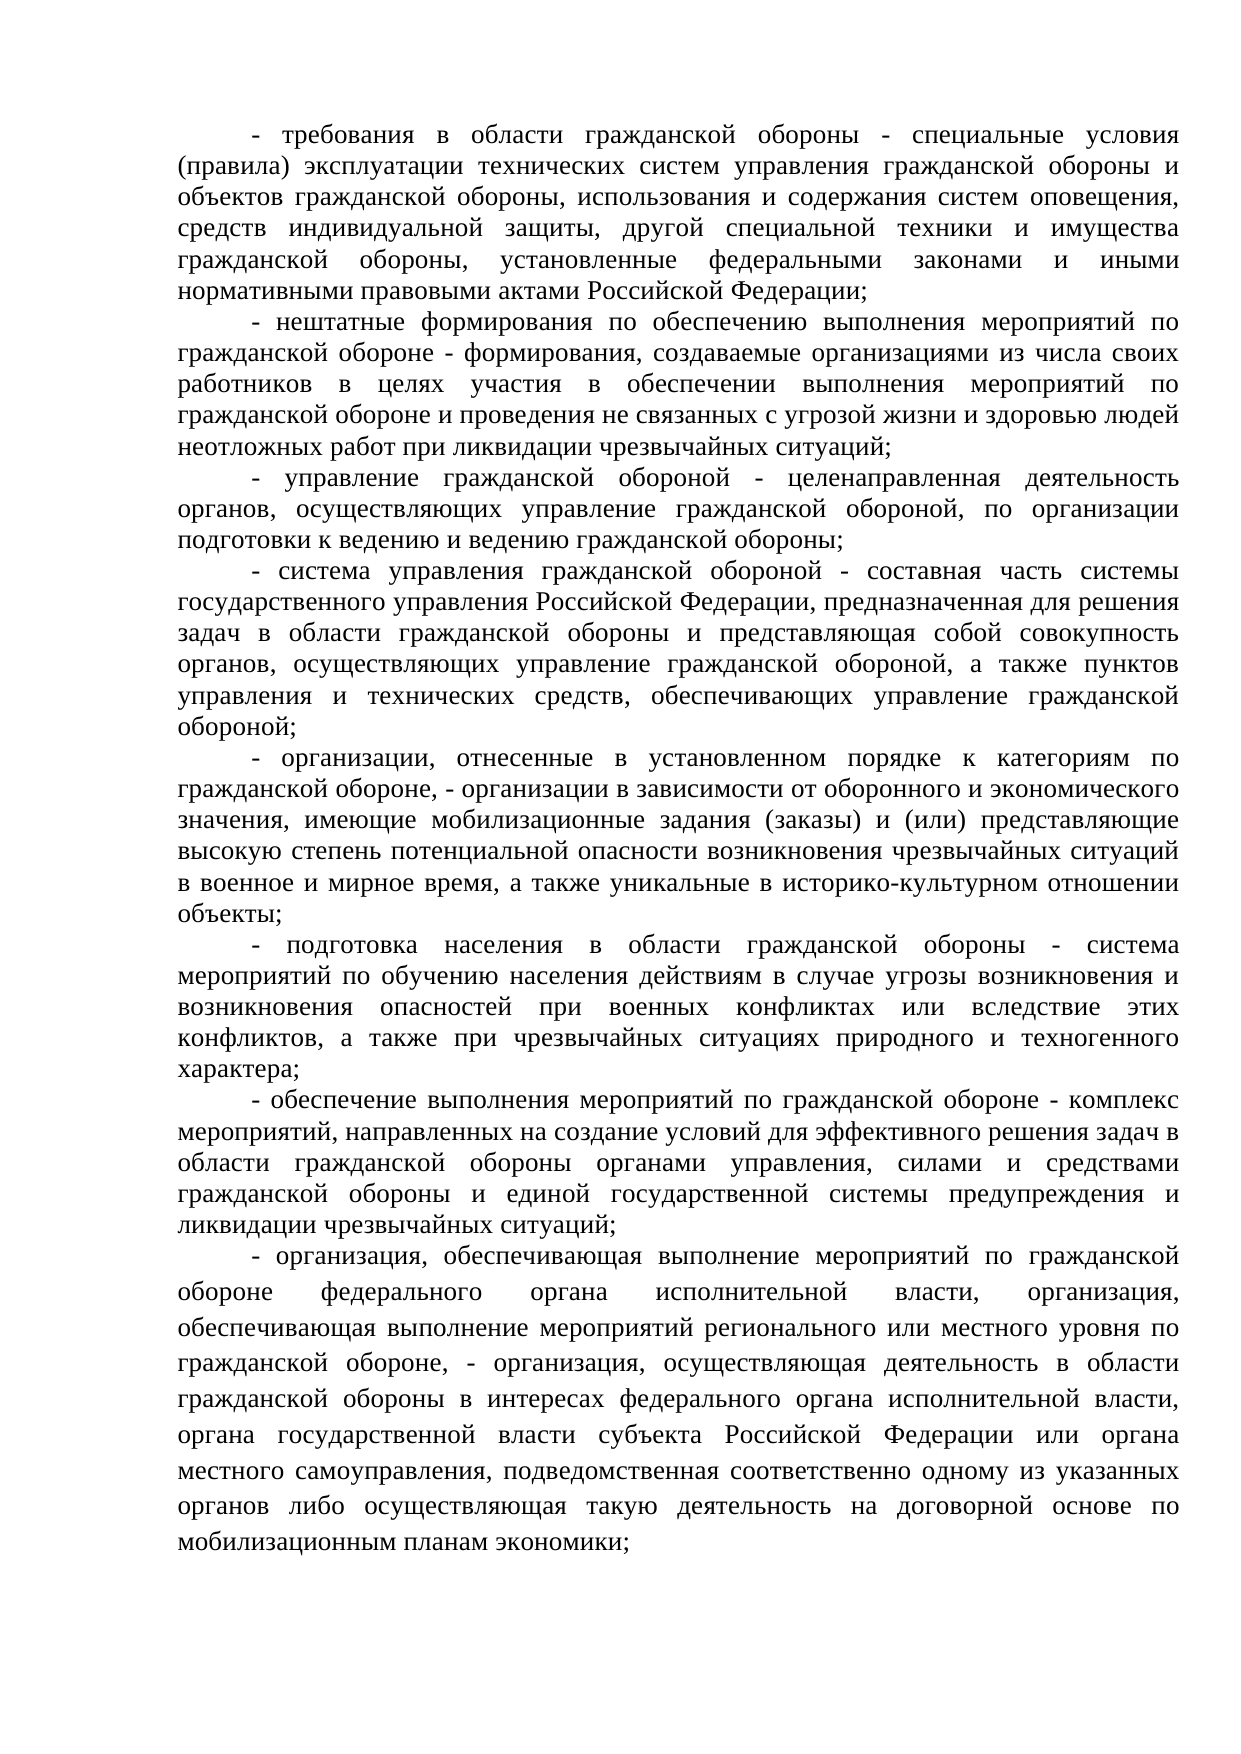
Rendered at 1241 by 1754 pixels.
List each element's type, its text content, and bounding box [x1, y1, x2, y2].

text - требования в области гражданской обороны - специальные условия (правила) эксплуатации технических систем управления гражданской обороны и объектов гражданской обороны, использования и содержания систем оповещения, средств индивидуальной защиты, другой специальной техники и имущества гражданской обороны, установленные федеральными законами и иными нормативными правовыми актами Российской Федерации; [177, 118, 1181, 305]
text - организация, обеспечивающая выполнение мероприятий по гражданской обороне федерального органа исполнительной власти, организация, обеспечивающая выполнение мероприятий регионального или местного уровня по гражданской обороне, - организация, осуществляющая деятельность в области гражданской обороны в интересах федерального органа исполнительной власти, органа государственной власти субъекта Российской Федерации или органа местного самоуправления, подведомственная соответственно одному из указанных органов либо осуществляющая такую деятельность на договорной основе по мобилизационным планам экономики; [177, 1239, 1181, 1556]
text - система управления гражданской обороной - составная часть системы государственного управления Российской Федерации, предназначенная для решения задач в области гражданской обороны и представляющая собой совокупность органов, осуществляющих управление гражданской обороной, а также пунктов управления и технических средств, обеспечивающих управление гражданской обороной; [177, 554, 1181, 741]
text - обеспечение выполнения мероприятий по гражданской обороне - комплекс мероприятий, направленных на создание условий для эффективного решения задач в области гражданской обороны органами управления, силами и средствами гражданской обороны и единой государственной системы предупреждения и ликвидации чрезвычайных ситуаций; [177, 1084, 1181, 1239]
text - управление гражданской обороной - целенаправленная деятельность органов, осуществляющих управление гражданской обороной, по организации подготовки к ведению и ведению гражданской обороны; [177, 461, 1181, 554]
text - организации, отнесенные в установленном порядке к категориям по гражданской обороне, - организации в зависимости от оборонного и экономического значения, имеющие мобилизационные задания (заказы) и (или) представляющие высокую степень потенциальной опасности возникновения чрезвычайных ситуаций в военное и мирное время, а также уникальные в историко-культурном отношении объекты; [177, 741, 1181, 928]
text - подготовка населения в области гражданской обороны - система мероприятий по обучению населения действиям в случае угрозы возникновения и возникновения опасностей при военных конфликтах или вследствие этих конфликтов, а также при чрезвычайных ситуациях природного и техногенного характера; [177, 928, 1181, 1084]
text - нештатные формирования по обеспечению выполнения мероприятий по гражданской обороне - формирования, создаваемые организациями из числа своих работников в целях участия в обеспечении выполнения мероприятий по гражданской обороне и проведения не связанных с угрозой жизни и здоровью людей неотложных работ при ликвидации чрезвычайных ситуаций; [177, 305, 1181, 461]
